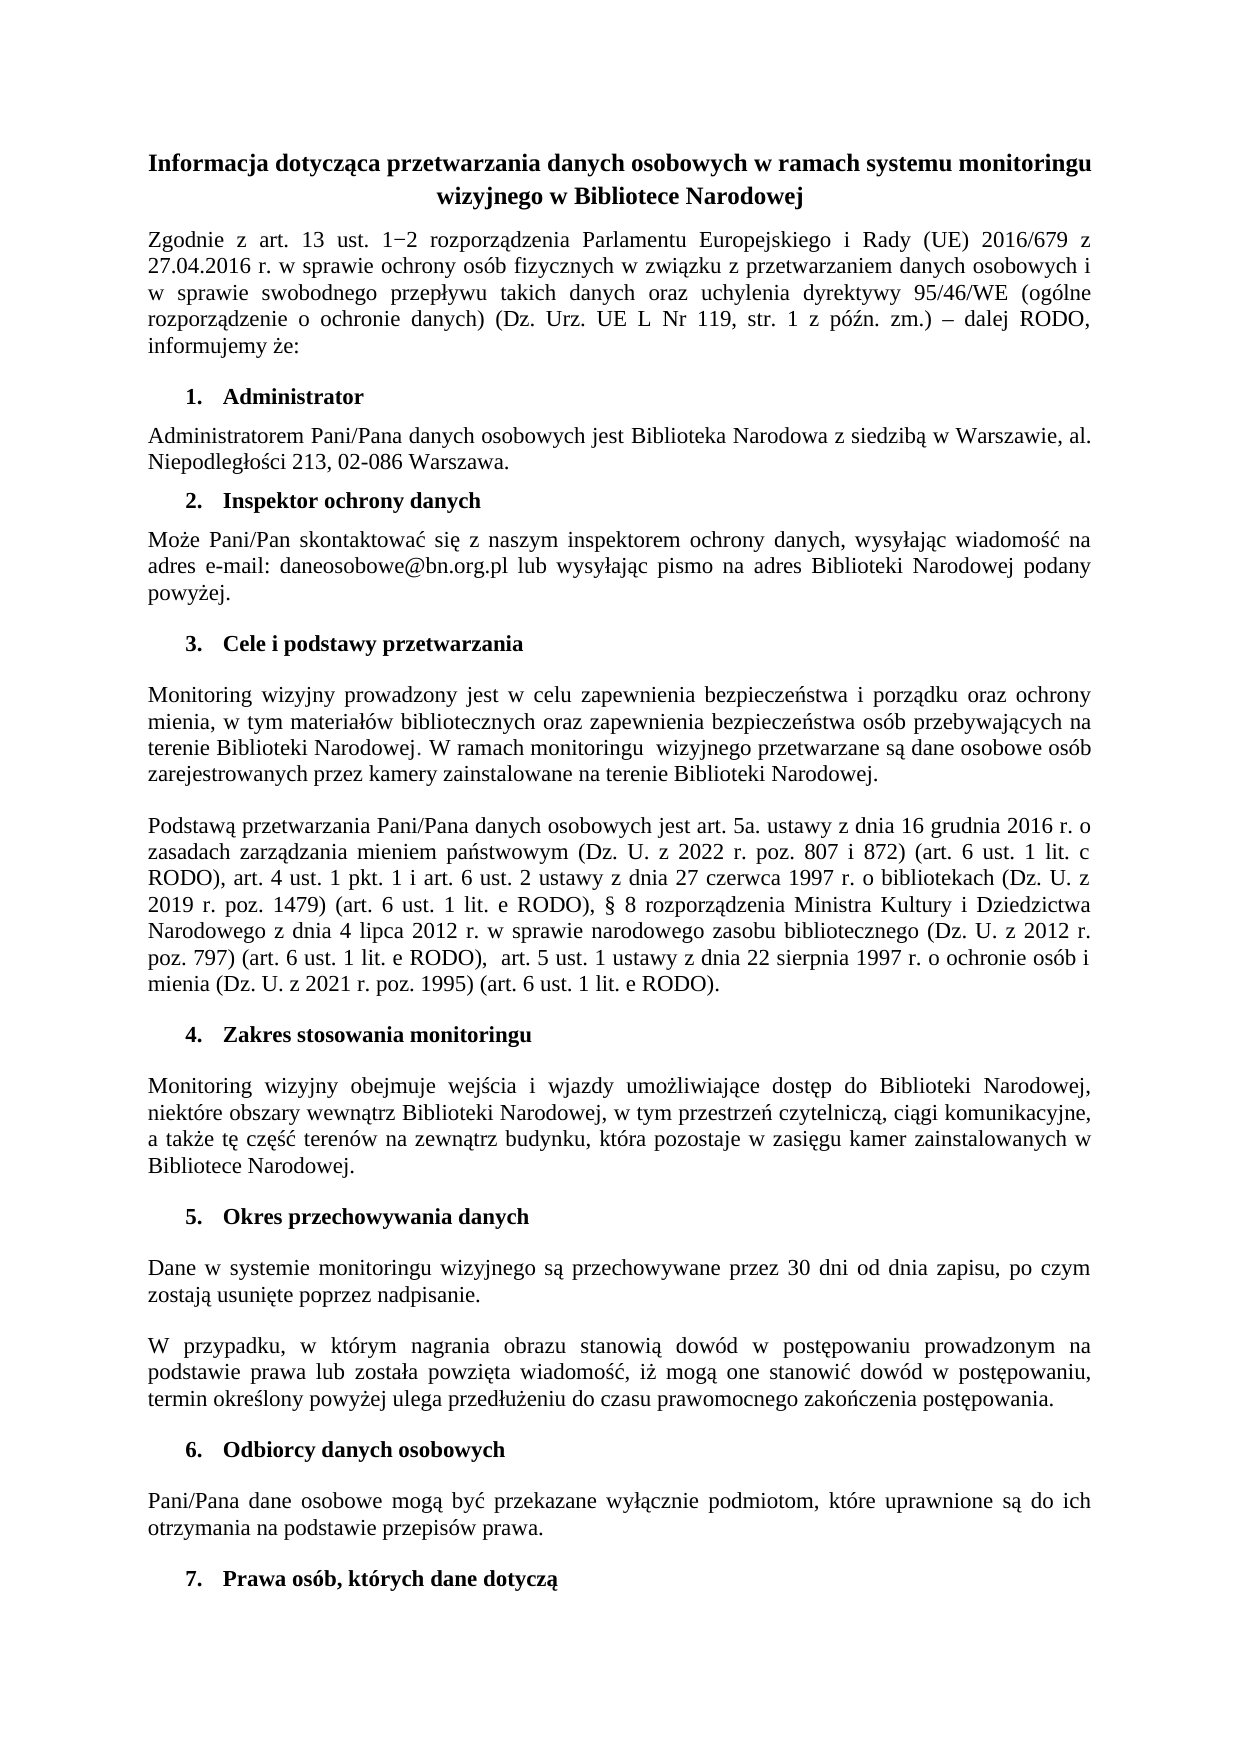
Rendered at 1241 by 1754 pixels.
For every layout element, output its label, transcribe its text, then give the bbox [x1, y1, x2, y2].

text Dane w systemie monitoringu wizyjnego są przechowywane przez 30 dni od dnia zapisu, po czym zostają usunięte poprzez nadpisanie. [148, 1254, 1093, 1307]
list Odbiorcy danych osobowych [185, 1436, 1093, 1462]
text Zgodnie z art. 13 ust. 1−2 rozporządzenia Parlamentu Europejskiego i Rady (UE) 2016/679 z 27.04.2016 r. w sprawie ochrony osób fizycznych w związku z przetwarzaniem danych osobowych i w sprawie swobodnego przepływu takich danych oraz uchylenia dyrektywy 95/46/WE (ogólne rozporządzenie o ochronie danych) (Dz. Urz. UE L Nr 119, str. 1 z późn. zm.) – dalej RODO, informujemy że: [148, 226, 1093, 358]
text Monitoring wizyjny obejmuje wejścia i wjazdy umożliwiające dostęp do Biblioteki Narodowej, niektóre obszary wewnątrz Biblioteki Narodowej, w tym przestrzeń czytelniczą, ciągi komunikacyjne, a także tę część terenów na zewnątrz budynku, która pozostaje w zasięgu kamer zainstalowanych w Bibliotece Narodowej. [148, 1073, 1093, 1178]
list Okres przechowywania danych [185, 1203, 1093, 1229]
text Administratorem Pani/Pana danych osobowych jest Biblioteka Narodowa z siedzibą w Warszawie, al. Niepodległości 213, 02-086 Warszawa. [148, 422, 1093, 474]
list Zakres stosowania monitoringu [185, 1021, 1093, 1048]
list Cele i podstawy przetwarzania [185, 630, 1093, 656]
list Inspektor ochrony danych [185, 487, 1093, 513]
text Informacja dotycząca przetwarzania danych osobowych w ramach systemu monitoringu wizyjnego w Bibliotece Narodowej [148, 148, 1093, 209]
text Podstawą przetwarzania Pani/Pana danych osobowych jest art. 5a. ustawy z dnia 16 grudnia 2016 r. o zasadach zarządzania mieniem państwowym (Dz. U. z 2022 r. poz. 807 i 872) (art. 6 ust. 1 lit. c RODO), art. 4 ust. 1 pkt. 1 i art. 6 ust. 2 ustawy z dnia 27 czerwca 1997 r. o bibliotekach (Dz. U. z 2019 r. poz. 1479) (art. 6 ust. 1 lit. e RODO), § 8 rozporządzenia Ministra Kultury i Dziedzictwa Narodowego z dnia 4 lipca 2012 r. w sprawie narodowego zasobu bibliotecznego (Dz. U. z 2012 r. poz. 797) (art. 6 ust. 1 lit. e RODO), art. 5 ust. 1 ustawy z dnia 22 sierpnia 1997 r. o ochronie osób i mienia (Dz. U. z 2021 r. poz. 1995) (art. 6 ust. 1 lit. e RODO). [148, 812, 1093, 996]
list Administrator [185, 383, 1093, 409]
text Może Pani/Pan skontaktować się z naszym inspektorem ochrony danych, wysyłając wiadomość na adres e-mail: daneosobowe@bn.org.pl lub wysyłając pismo na adres Biblioteki Narodowej podany powyżej. [148, 526, 1093, 605]
list Prawa osób, których dane dotyczą [185, 1565, 1093, 1592]
text W przypadku, w którym nagrania obrazu stanowią dowód w postępowaniu prowadzonym na podstawie prawa lub została powzięta wiadomość, iż mogą one stanowić dowód w postępowaniu, termin określony powyżej ulega przedłużeniu do czasu prawomocnego zakończenia postępowania. [148, 1332, 1093, 1411]
text Monitoring wizyjny prowadzony jest w celu zapewnienia bezpieczeństwa i porządku oraz ochrony mienia, w tym materiałów bibliotecznych oraz zapewnienia bezpieczeństwa osób przebywających na terenie Biblioteki Narodowej. W ramach monitoringu wizyjnego przetwarzane są dane osobowe osób zarejestrowanych przez kamery zainstalowane na terenie Biblioteki Narodowej. [148, 681, 1093, 787]
text Pani/Pana dane osobowe mogą być przekazane wyłącznie podmiotom, które uprawnione są do ich otrzymania na podstawie przepisów prawa. [148, 1487, 1093, 1540]
